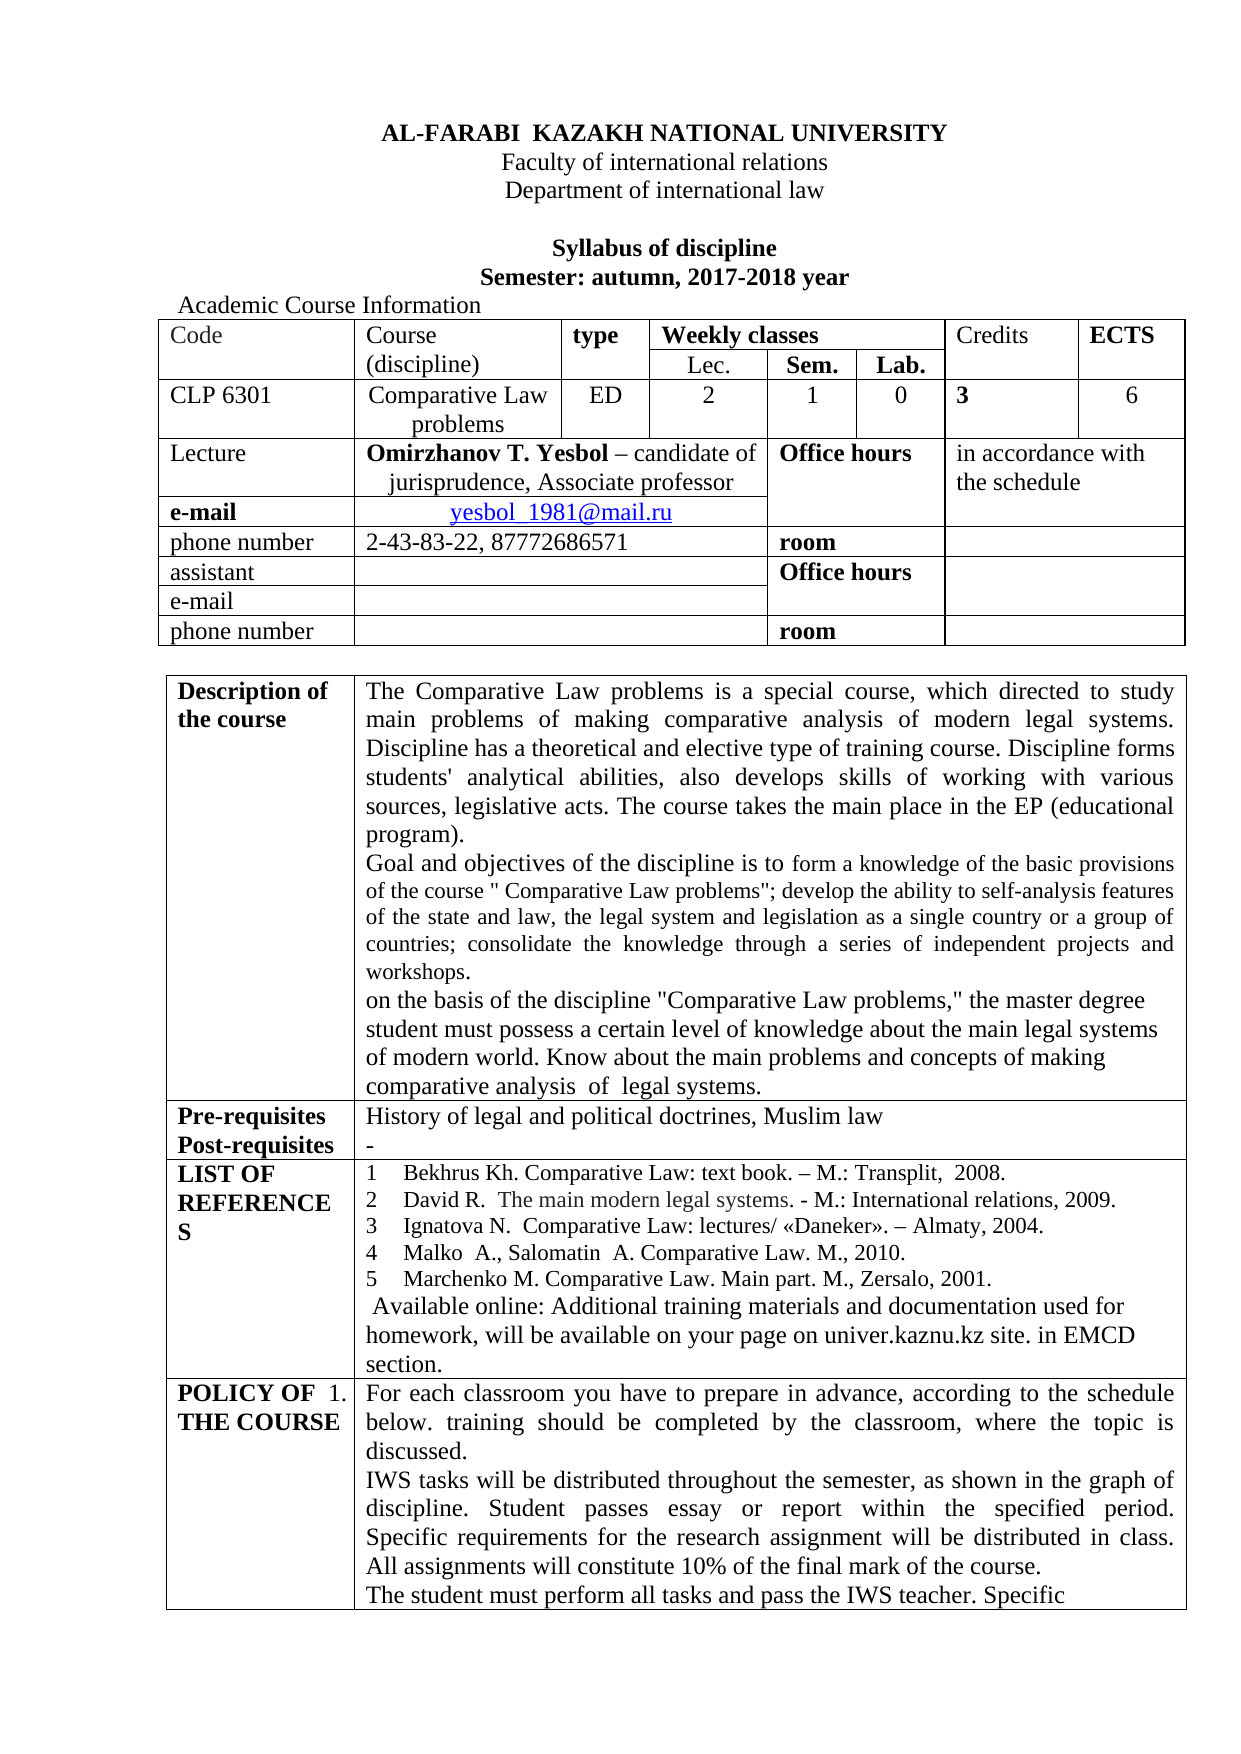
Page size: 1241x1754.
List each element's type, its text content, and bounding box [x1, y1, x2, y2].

table_header type [562, 320, 649, 379]
table_header Credits [946, 320, 1078, 379]
table_cell [946, 527, 1184, 556]
text Department of international law [177, 176, 1152, 204]
table_cell [946, 616, 1184, 645]
table_cell Lecture [159, 439, 354, 496]
table_cell 3 [946, 380, 1078, 437]
table_cell Comparative Law problems [355, 380, 561, 437]
table_cell [355, 586, 767, 615]
table_header Course (discipline) [355, 320, 561, 379]
table_header The Comparative Law problems is a special course, which directed to study main problems of making comparative analysis of modern legal systems. Discipline has a theoretical and elective type of training course. Discipline forms students' analytical abilities, also develops skills of working with various sources, legislative acts. The course takes the main place in the EP (educational program). Goal and objectives of the discipline is to form a knowledge of the basic provisions of the course " Comparative Law problems"; develop the ability to self-analysis features of the state and law, the legal system and legislation as a single country or a group of countries; consolidate the knowledge through a series of independent projects and workshops. on the basis of the discipline "Comparative Law problems," the master degree student must possess a certain level of knowledge about the main legal systems of modern world. Know about the main problems and concepts of making comparative analysis of legal systems. [355, 676, 1186, 1100]
table_header Weekly classes [650, 320, 944, 349]
table_header Code [159, 320, 354, 379]
table_cell Pre-requisites Post-requisites [167, 1101, 354, 1158]
table_cell assistant [159, 557, 354, 585]
table_cell CLP 6301 [159, 380, 354, 437]
table_cell Omirzhanov T. Yesbol – candidate of jurisprudence, Associate professor [355, 439, 767, 496]
table_cell room [768, 527, 944, 556]
table_cell 1 [768, 380, 856, 437]
table_cell Lec. [650, 350, 767, 379]
text AL-FARABI KAZAKH NATIONAL UNIVERSITY [177, 118, 1152, 147]
table_cell Office hours [768, 439, 944, 526]
table_header Description of the course [167, 676, 354, 1100]
table_cell 0 [857, 380, 944, 437]
table_cell phone number [159, 527, 354, 556]
table_cell Sem. [768, 350, 856, 379]
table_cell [167, 1379, 354, 1608]
table_cell phone number [159, 616, 354, 645]
table_cell Bekhrus Kh. Comparative Law: text book. – М.: Transplit, 2008. David R. The main modern legal systems. - М.: International relations, 2009. Ignatova N. Comparative Law: lectures/ «Daneker». – Аlmaty, 2004. Маlko А., Salomatin А. Comparative Law. М., 2010. Маrchenko М. Comparative Law. Main part. М., Zersalo, 2001. Available online: Additional training materials and documentation used for homework, will be available on your page on univer.kaznu.kz site. in EMCD section. [355, 1160, 1186, 1377]
table_cell room [768, 616, 944, 645]
text Faculty of international relations [177, 147, 1152, 176]
table_cell [946, 557, 1184, 615]
table_cell 2 [650, 380, 767, 437]
table_cell LIST OF REFERENCES [167, 1160, 354, 1377]
table_header ECTS [1079, 320, 1184, 379]
table_cell e-mail [159, 586, 354, 615]
text Academic Course Information [177, 291, 1152, 319]
table_cell Office hours [768, 557, 944, 615]
text Semester: autumn, 2017-2018 year [177, 262, 1152, 291]
table_cell [355, 557, 767, 585]
table_cell 6 [1079, 380, 1184, 437]
table_cell History of legal and political doctrines, Muslim law - [355, 1101, 1186, 1158]
table_cell e-mail [159, 497, 354, 526]
table_cell 2-43-83-22, 87772686571 [355, 527, 767, 556]
table_cell yesbol_1981@mail.ru [355, 497, 767, 526]
table_cell Lab. [857, 350, 944, 379]
table_cell in accordance with the schedule [946, 439, 1184, 526]
table_cell [355, 616, 767, 645]
table_cell ED [562, 380, 649, 437]
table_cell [355, 1379, 1186, 1608]
text Syllabus of discipline [177, 233, 1152, 262]
